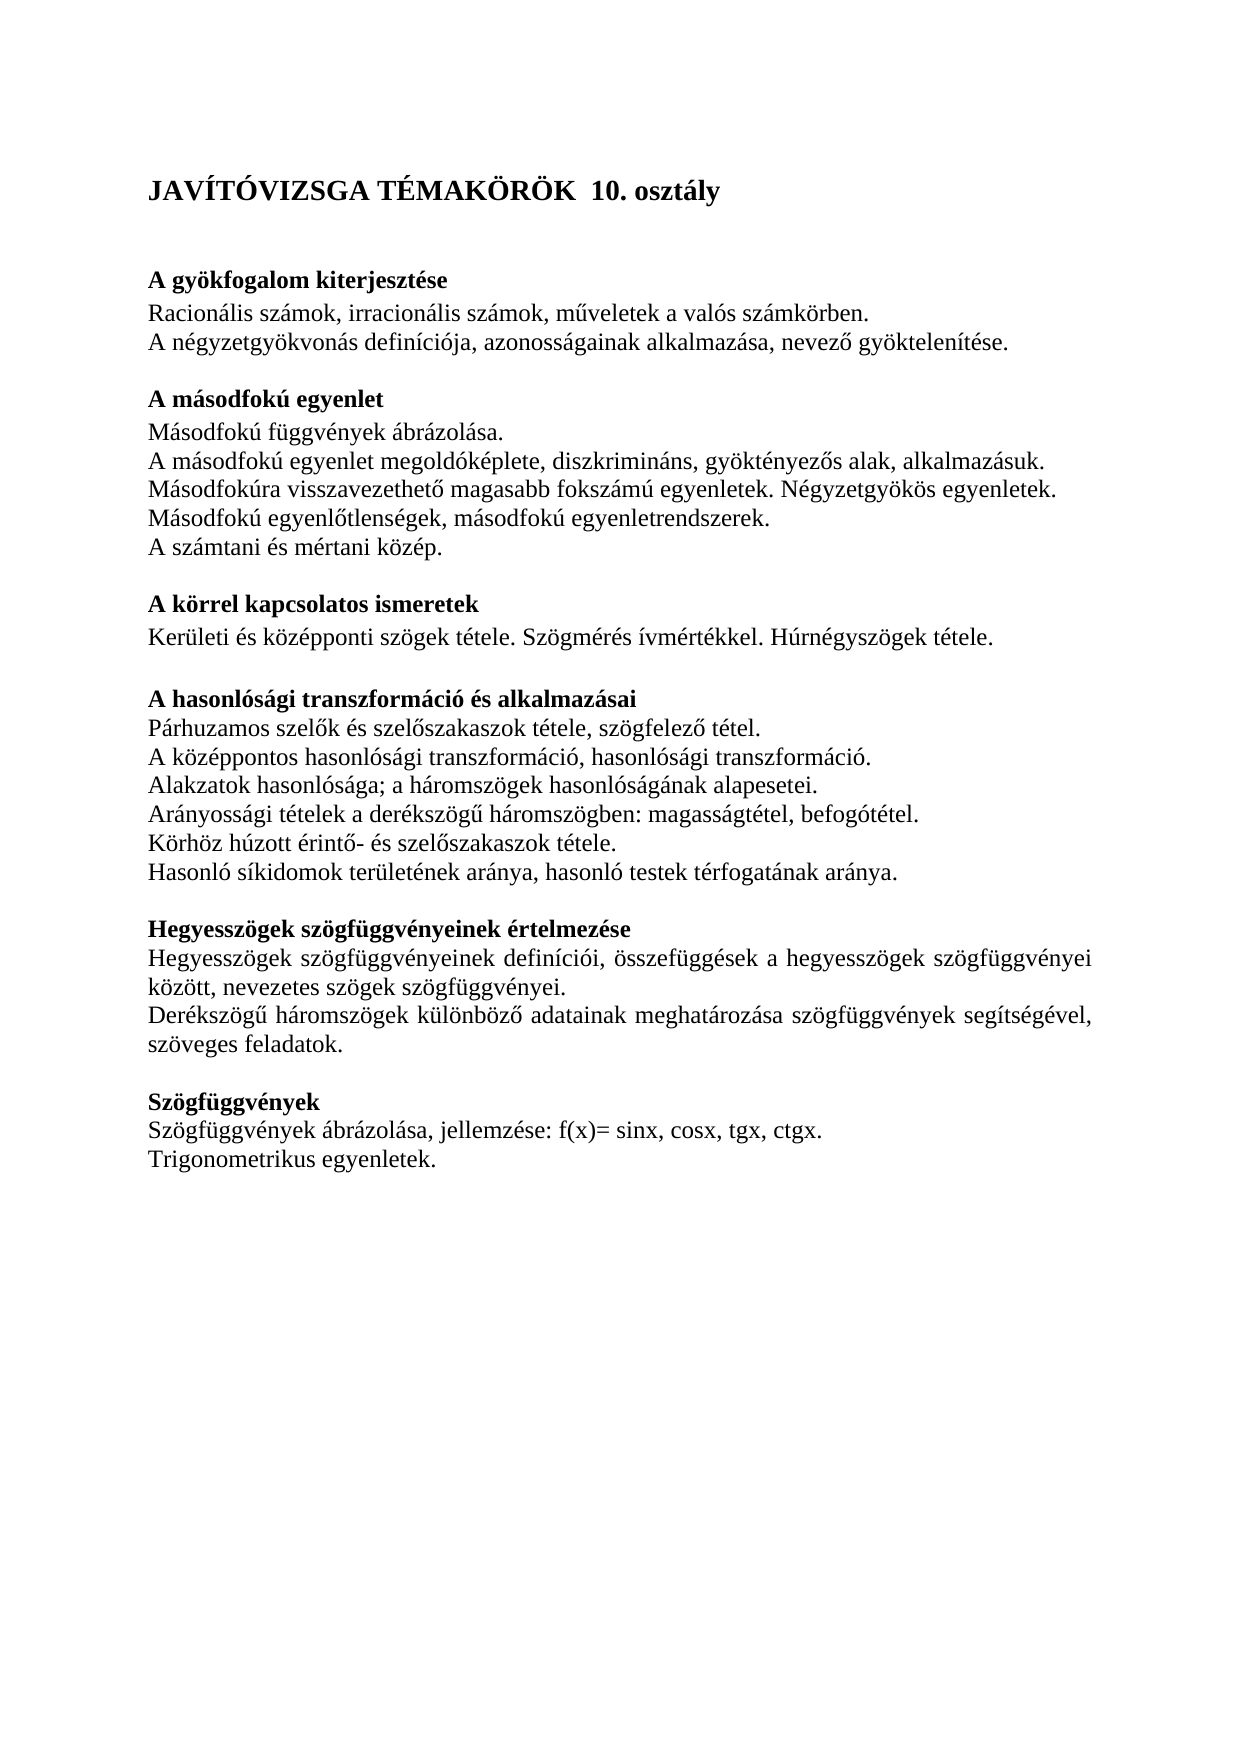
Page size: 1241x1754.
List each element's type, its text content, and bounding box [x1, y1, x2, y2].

text Másodfokú egyenlőtlenségek, másodfokú egyenletrendszerek. [148, 503, 1093, 532]
text JAVÍTÓVIZSGA TÉMAKÖRÖK 10. osztály [148, 173, 1093, 206]
text Körhöz húzott érintő- és szelőszakaszok tétele. [148, 828, 1093, 857]
text Hegyesszögek szögfüggvényeinek értelmezése [148, 914, 1093, 943]
text Kerületi és középponti szögek tétele. Szögmérés ívmértékkel. Húrnégyszögek tétele. [148, 622, 1093, 651]
text Arányossági tételek a derékszögű háromszögben: magasságtétel, befogótétel. [148, 799, 1093, 828]
text Trigonometrikus egyenletek. [148, 1144, 1093, 1173]
text A körrel kapcsolatos ismeretek [148, 589, 1093, 618]
text Szögfüggvények ábrázolása, jellemzése: f(x)= sinx, cosx, tgx, ctgx. [148, 1116, 1093, 1144]
text A másodfokú egyenlet megoldóképlete, diszkrimináns, gyöktényezős alak, alkalmazásuk. [148, 446, 1093, 474]
text A gyökfogalom kiterjesztése [148, 265, 1093, 294]
text Racionális számok, irracionális számok, műveletek a valós számkörben. [148, 298, 1093, 327]
text Másodfokúra visszavezethető magasabb fokszámú egyenletek. Négyzetgyökös egyenletek. [148, 474, 1093, 503]
text Párhuzamos szelők és szelőszakaszok tétele, szögfelező tétel. [148, 713, 1093, 742]
text A másodfokú egyenlet [148, 384, 1093, 413]
text A hasonlósági transzformáció és alkalmazásai [148, 684, 1093, 713]
text Alakzatok hasonlósága; a háromszögek hasonlóságának alapesetei. [148, 771, 1093, 799]
text Hasonló síkidomok területének aránya, hasonló testek térfogatának aránya. [148, 857, 1093, 886]
text Derékszögű háromszögek különböző adatainak meghatározása szögfüggvények segítségével, szöveges feladatok. [148, 1001, 1093, 1058]
text A négyzetgyökvonás definíciója, azonosságainak alkalmazása, nevező gyöktelenítése. [148, 327, 1093, 356]
text Szögfüggvények [148, 1087, 1093, 1116]
text Hegyesszögek szögfüggvényeinek definíciói, összefüggések a hegyesszögek szögfüggvényei között, nevezetes szögek szögfüggvényei. [148, 943, 1093, 1001]
text A középpontos hasonlósági transzformáció, hasonlósági transzformáció. [148, 742, 1093, 771]
text A számtani és mértani közép. [148, 532, 1093, 561]
text Másodfokú függvények ábrázolása. [148, 417, 1093, 446]
